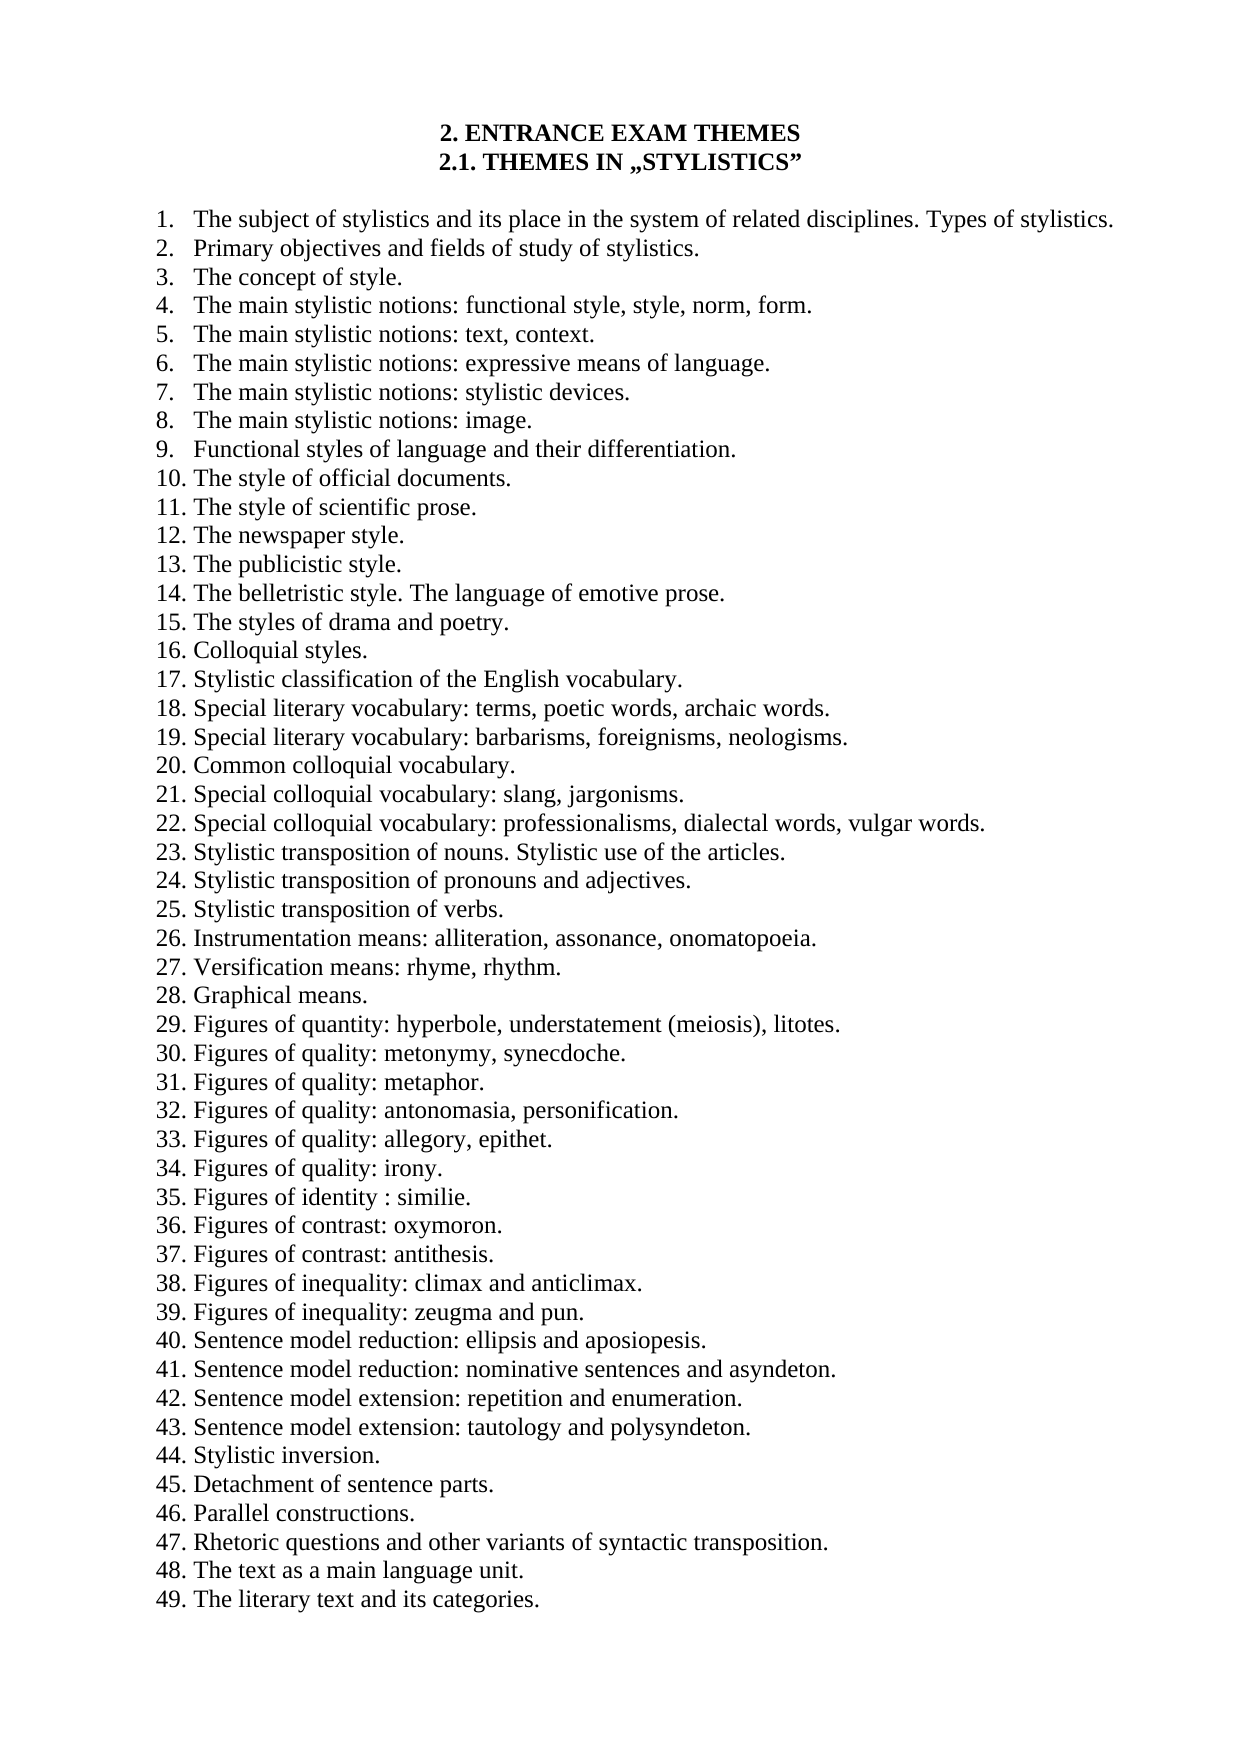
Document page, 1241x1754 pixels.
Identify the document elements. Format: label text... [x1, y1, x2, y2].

list The concept of style. [156, 262, 1122, 291]
list Sentence model reduction: nominative sentences and asyndeton. [156, 1354, 1122, 1383]
list Figures of quality: irony. [156, 1153, 1122, 1182]
list Figures of quantity: hyperbole, understatement (meiosis), litotes. [156, 1009, 1122, 1038]
list Figures of inequality: climax and anticlimax. [156, 1268, 1122, 1297]
list Instrumentation means: alliteration, assonance, onomatopoeia. [156, 923, 1122, 952]
list Sentence model extension: tautology and polysyndeton. [156, 1412, 1122, 1441]
list Special colloquial vocabulary: professionalisms, dialectal words, vulgar words. [156, 808, 1122, 837]
list Sentence model reduction: ellipsis and aposiopesis. [156, 1326, 1122, 1354]
list Figures of quality: allegory, epithet. [156, 1124, 1122, 1153]
list Figures of contrast: oxymoron. [156, 1211, 1122, 1239]
list The style of official documents. [156, 463, 1122, 492]
list Colloquial styles. [156, 636, 1122, 664]
list The belletristic style. The language of emotive prose. [156, 578, 1122, 607]
list Stylistic transposition of nouns. Stylistic use of the articles. [156, 837, 1122, 866]
list The main stylistic notions: functional style, style, norm, form. [156, 291, 1122, 319]
list The main stylistic notions: expressive means of language. [156, 348, 1122, 377]
list Versification means: rhyme, rhythm. [156, 952, 1122, 981]
list Stylistic transposition of pronouns and adjectives. [156, 866, 1122, 894]
list Rhetoric questions and other variants of syntactic transposition. [156, 1527, 1122, 1556]
list The text as a main language unit. [156, 1556, 1122, 1584]
list Special literary vocabulary: barbarisms, foreignisms, neologisms. [156, 722, 1122, 751]
list Sentence model extension: repetition and enumeration. [156, 1383, 1122, 1412]
list Figures of quality: antonomasia, personification. [156, 1096, 1122, 1124]
list Detachment of sentence parts. [156, 1469, 1122, 1498]
subtitle 2. ENTRANCE EXAM THEMES [118, 118, 1122, 147]
list Stylistic transposition of verbs. [156, 894, 1122, 923]
list Special colloquial vocabulary: slang, jargonisms. [156, 779, 1122, 808]
text 2.1. THEMES IN „STYLISTICS” [118, 147, 1122, 176]
list Graphical means. [156, 981, 1122, 1009]
list Primary objectives and fields of study of stylistics. [156, 233, 1122, 262]
list Common colloquial vocabulary. [156, 751, 1122, 779]
list Parallel constructions. [156, 1498, 1122, 1527]
list The main stylistic notions: image. [156, 406, 1122, 434]
list The main stylistic notions: stylistic devices. [156, 377, 1122, 406]
list The literary text and its categories. [156, 1584, 1122, 1613]
list Figures of identity : similie. [156, 1182, 1122, 1211]
list The style of scientific prose. [156, 492, 1122, 521]
list Figures of contrast: antithesis. [156, 1239, 1122, 1268]
list The styles of drama and poetry. [156, 607, 1122, 636]
list Functional styles of language and their differentiation. [156, 434, 1122, 463]
list Stylistic inversion. [156, 1441, 1122, 1469]
list Special literary vocabulary: terms, poetic words, archaic words. [156, 693, 1122, 722]
list The newspaper style. [156, 521, 1122, 549]
list The subject of stylistics and its place in the system of related disciplines. Types of stylistics. [156, 204, 1122, 233]
list The publicistic style. [156, 549, 1122, 578]
list Figures of quality: metonymy, synecdoche. [156, 1038, 1122, 1067]
list Figures of quality: metaphor. [156, 1067, 1122, 1096]
list The main stylistic notions: text, context. [156, 319, 1122, 348]
list Stylistic classification of the English vocabulary. [156, 664, 1122, 693]
list Figures of inequality: zeugma and pun. [156, 1297, 1122, 1326]
